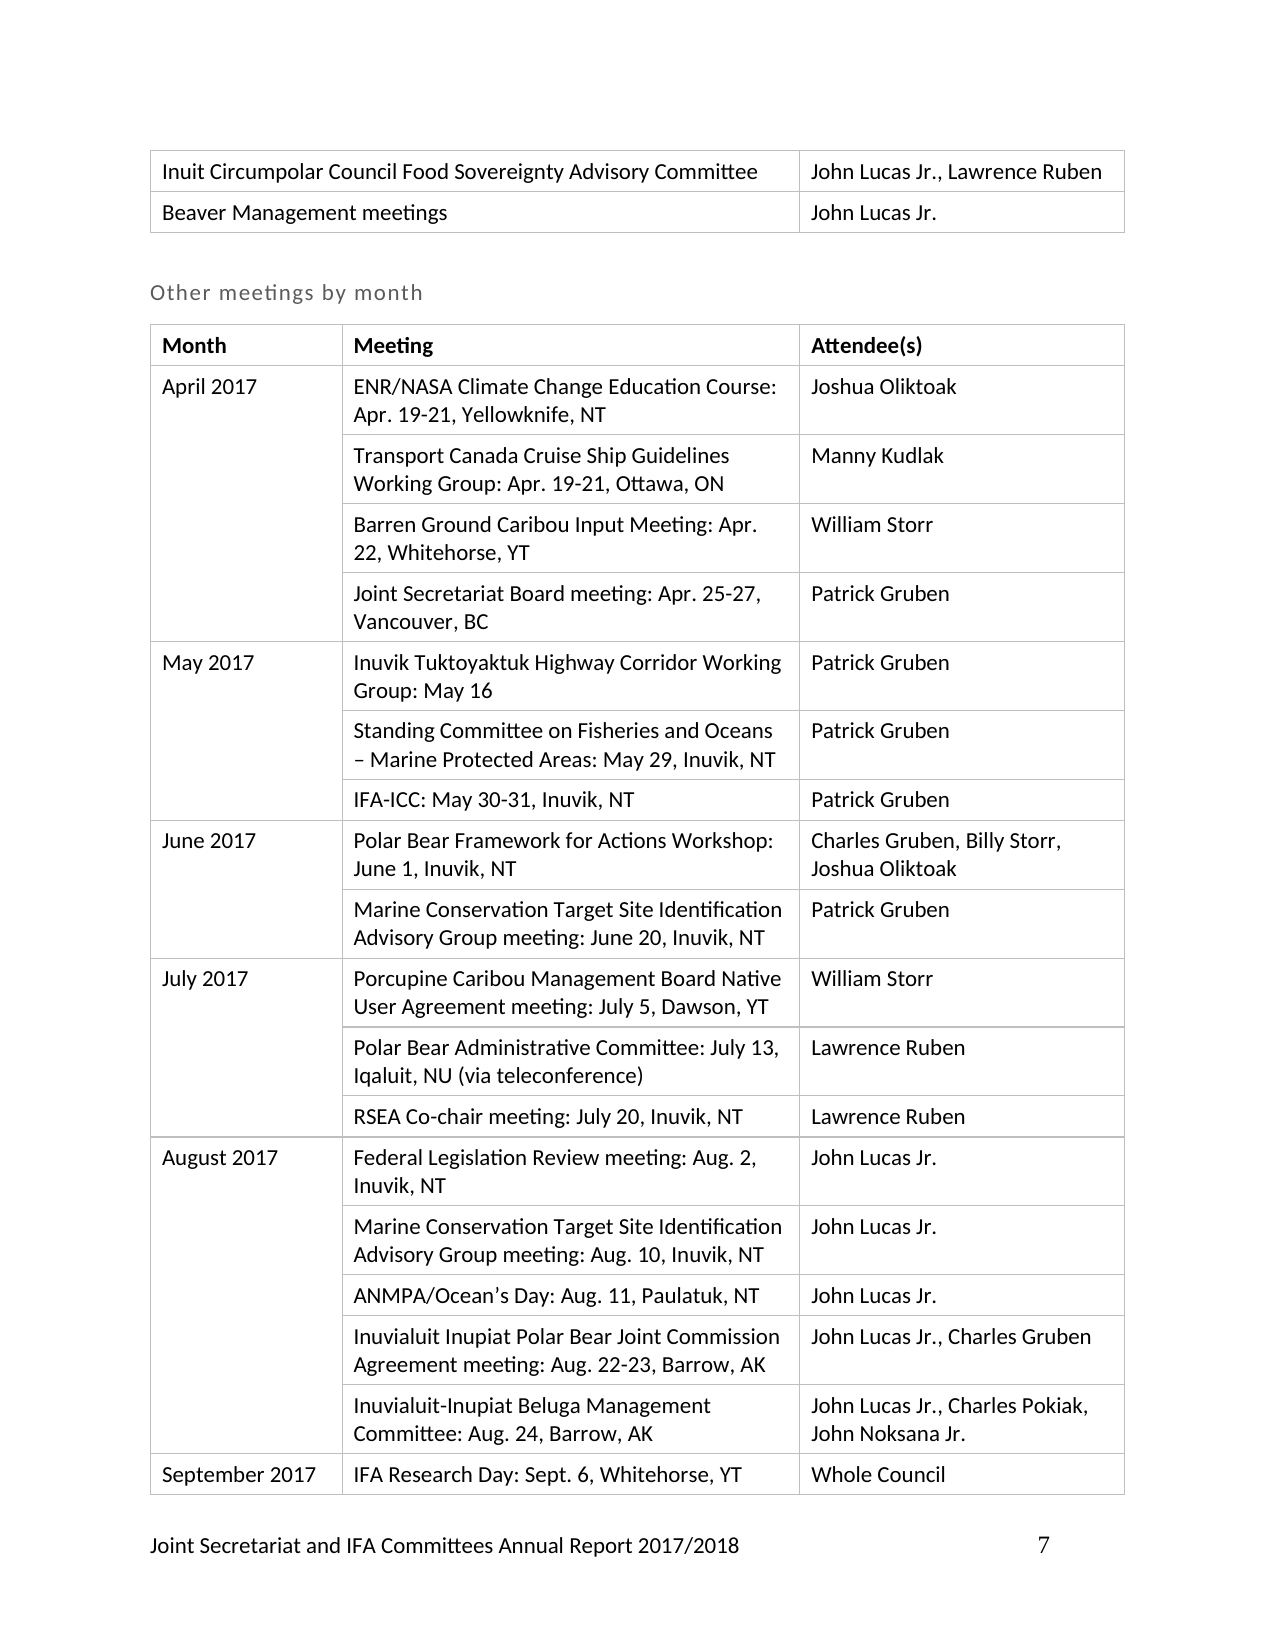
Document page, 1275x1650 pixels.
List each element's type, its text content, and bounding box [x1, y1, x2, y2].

table_cell July 2017 [151, 959, 342, 1136]
table_cell Transport Canada Cruise Ship Guidelines Working Group: Apr. 19-21, Ottawa, ON [343, 435, 799, 503]
table_cell Polar Bear Administrative Committee: July 13, Iqaluit, NU (via teleconference) [343, 1028, 799, 1095]
table_cell John Lucas Jr. [800, 192, 1124, 232]
table_cell Whole Council [800, 1454, 1124, 1494]
table_cell William Storr [800, 959, 1124, 1026]
table_cell RSEA Co-chair meeting: July 20, Inuvik, NT [343, 1096, 799, 1136]
table_cell Porcupine Caribou Management Board Native User Agreement meeting: July 5, Dawson, YT [343, 959, 799, 1026]
table_cell Standing Committee on Fisheries and Oceans – Marine Protected Areas: May 29, Inuvik, NT [343, 711, 799, 779]
table_cell Manny Kudlak [800, 435, 1124, 503]
table_header Attendee(s) [800, 325, 1124, 365]
table_cell Polar Bear Framework for Actions Workshop: June 1, Inuvik, NT [343, 821, 799, 888]
table_cell September 2017 [151, 1454, 342, 1494]
table_cell John Lucas Jr. [800, 1275, 1124, 1315]
table_cell John Lucas Jr., Charles Gruben [800, 1316, 1124, 1384]
table_cell William Storr [800, 504, 1124, 572]
table_header Month [151, 325, 342, 365]
table_cell Inuvik Tuktoyaktuk Highway Corridor Working Group: May 16 [343, 642, 799, 710]
table_cell April 2017 [151, 366, 342, 641]
table_cell John Lucas Jr. [800, 1206, 1124, 1274]
table_cell Lawrence Ruben [800, 1028, 1124, 1095]
table_cell IFA Research Day: Sept. 6, Whitehorse, YT [343, 1454, 799, 1494]
table_cell IFA-ICC: May 30-31, Inuvik, NT [343, 780, 799, 819]
table_cell Marine Conservation Target Site Identification Advisory Group meeting: June 20, Inuvik, NT [343, 890, 799, 957]
table_cell Patrick Gruben [800, 573, 1124, 641]
table_cell Barren Ground Caribou Input Meeting: Apr. 22, Whitehorse, YT [343, 504, 799, 572]
table_cell May 2017 [151, 642, 342, 819]
table_cell John Lucas Jr. [800, 1138, 1124, 1205]
table_cell Patrick Gruben [800, 890, 1124, 957]
table_cell Beaver Management meetings [151, 192, 799, 232]
table_cell Patrick Gruben [800, 711, 1124, 779]
table_cell August 2017 [151, 1138, 342, 1453]
table_cell Marine Conservation Target Site Identification Advisory Group meeting: Aug. 10, Inuvik, NT [343, 1206, 799, 1274]
table_cell Federal Legislation Review meeting: Aug. 2, Inuvik, NT [343, 1138, 799, 1205]
table_cell Inuit Circumpolar Council Food Sovereignty Advisory Committee [151, 151, 799, 191]
table_cell Joshua Oliktoak [800, 366, 1124, 434]
table_cell Joint Secretariat Board meeting: Apr. 25-27, Vancouver, BC [343, 573, 799, 641]
table_cell John Lucas Jr., Charles Pokiak, John Noksana Jr. [800, 1385, 1124, 1453]
table_cell Lawrence Ruben [800, 1096, 1124, 1136]
table_header Meeting [343, 325, 799, 365]
table_cell Inuvialuit-Inupiat Beluga Management Committee: Aug. 24, Barrow, AK [343, 1385, 799, 1453]
subtitle Other meetings by month [150, 278, 1125, 306]
table_cell ANMPA/Ocean’s Day: Aug. 11, Paulatuk, NT [343, 1275, 799, 1315]
table_cell ENR/NASA Climate Change Education Course: Apr. 19-21, Yellowknife, NT [343, 366, 799, 434]
table_cell John Lucas Jr., Lawrence Ruben [800, 151, 1124, 191]
table_cell June 2017 [151, 821, 342, 957]
table_cell Patrick Gruben [800, 780, 1124, 819]
table_cell Patrick Gruben [800, 642, 1124, 710]
table_cell Inuvialuit Inupiat Polar Bear Joint Commission Agreement meeting: Aug. 22-23, Barrow, AK [343, 1316, 799, 1384]
table_cell Charles Gruben, Billy Storr, Joshua Oliktoak [800, 821, 1124, 888]
